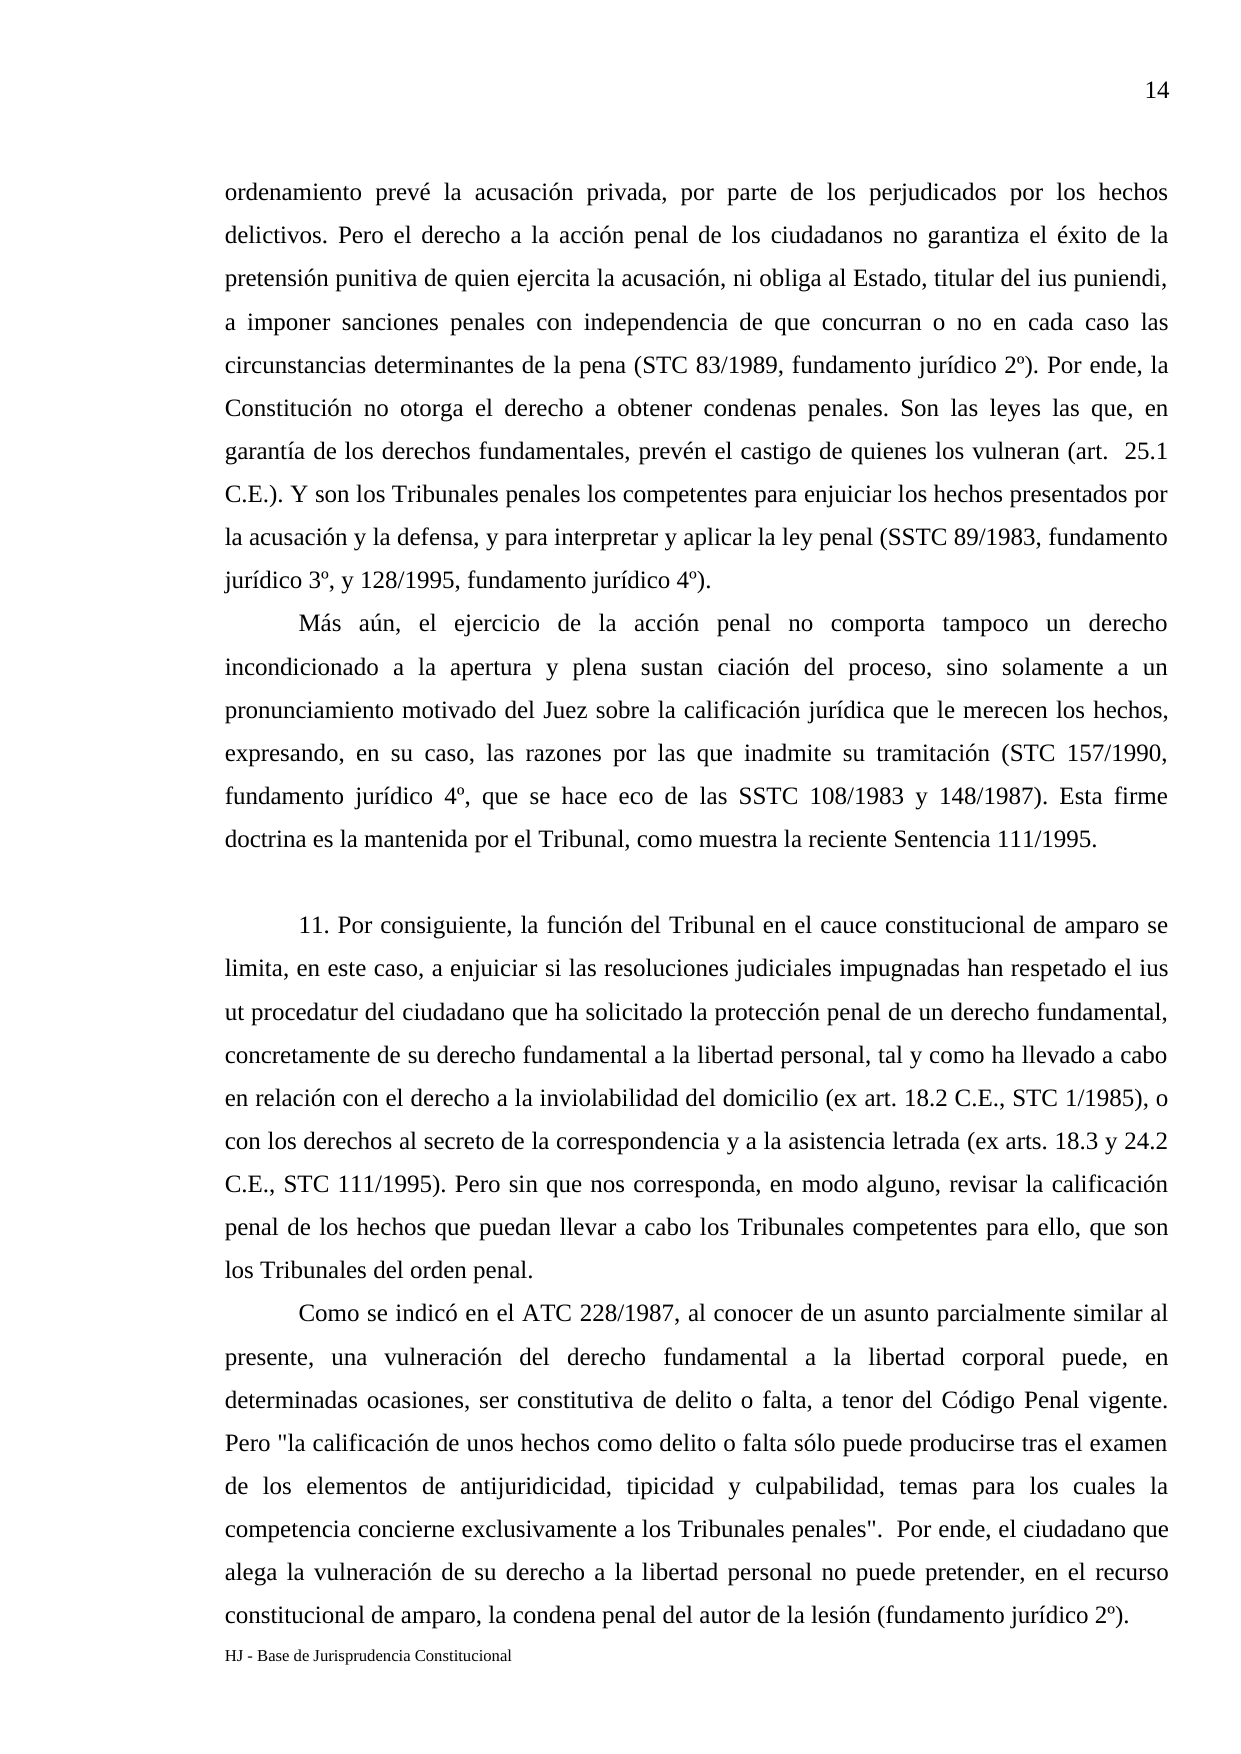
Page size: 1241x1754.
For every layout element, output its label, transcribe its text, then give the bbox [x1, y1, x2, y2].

text Más aún, el ejercicio de la acción penal no comporta tampoco un derecho incondicionado a la apertura y plena sustan ciación del proceso, sino solamente a un pronunciamiento motivado del Juez sobre la calificación jurídica que le merecen los hechos, expresando, en su caso, las razones por las que inadmite su tramitación (STC 157/1990, fundamento jurídico 4º, que se hace eco de las SSTC 108/1983 y 148/1987). Esta firme doctrina es la mantenida por el Tribunal, como muestra la reciente Sentencia 111/1995. [224, 608, 1169, 853]
text Como se indicó en el ATC 228/1987, al conocer de un asunto parcialmente similar al presente, una vulneración del derecho fundamental a la libertad corporal puede, en determinadas ocasiones, ser constitutiva de delito o falta, a tenor del Código Penal vigente. Pero "la calificación de unos hechos como delito o falta sólo puede producirse tras el examen de los elementos de antijuridicidad, tipicidad y culpabilidad, temas para los cuales la competencia concierne exclusivamente a los Tribunales penales". Por ende, el ciudadano que alega la vulneración de su derecho a la libertad personal no puede pretender, en el recurso constitucional de amparo, la condena penal del autor de la lesión (fundamento jurídico 2º). [224, 1298, 1169, 1629]
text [224, 177, 1169, 594]
text 11. Por consiguiente, la función del Tribunal en el cauce constitucional de amparo se limita, en este caso, a enjuiciar si las resoluciones judiciales impugnadas han respetado el ius ut procedatur del ciudadano que ha solicitado la protección penal de un derecho fundamental, concretamente de su derecho fundamental a la libertad personal, tal y como ha llevado a cabo en relación con el derecho a la inviolabilidad del domicilio (ex art. 18.2 C.E., STC 1/1985), o con los derechos al secreto de la correspondencia y a la asistencia letrada (ex arts. 18.3 y 24.2 C.E., STC 111/1995). Pero sin que nos corresponda, en modo alguno, revisar la calificación penal de los hechos que puedan llevar a cabo los Tribunales competentes para ello, que son los Tribunales del orden penal. [224, 910, 1169, 1284]
